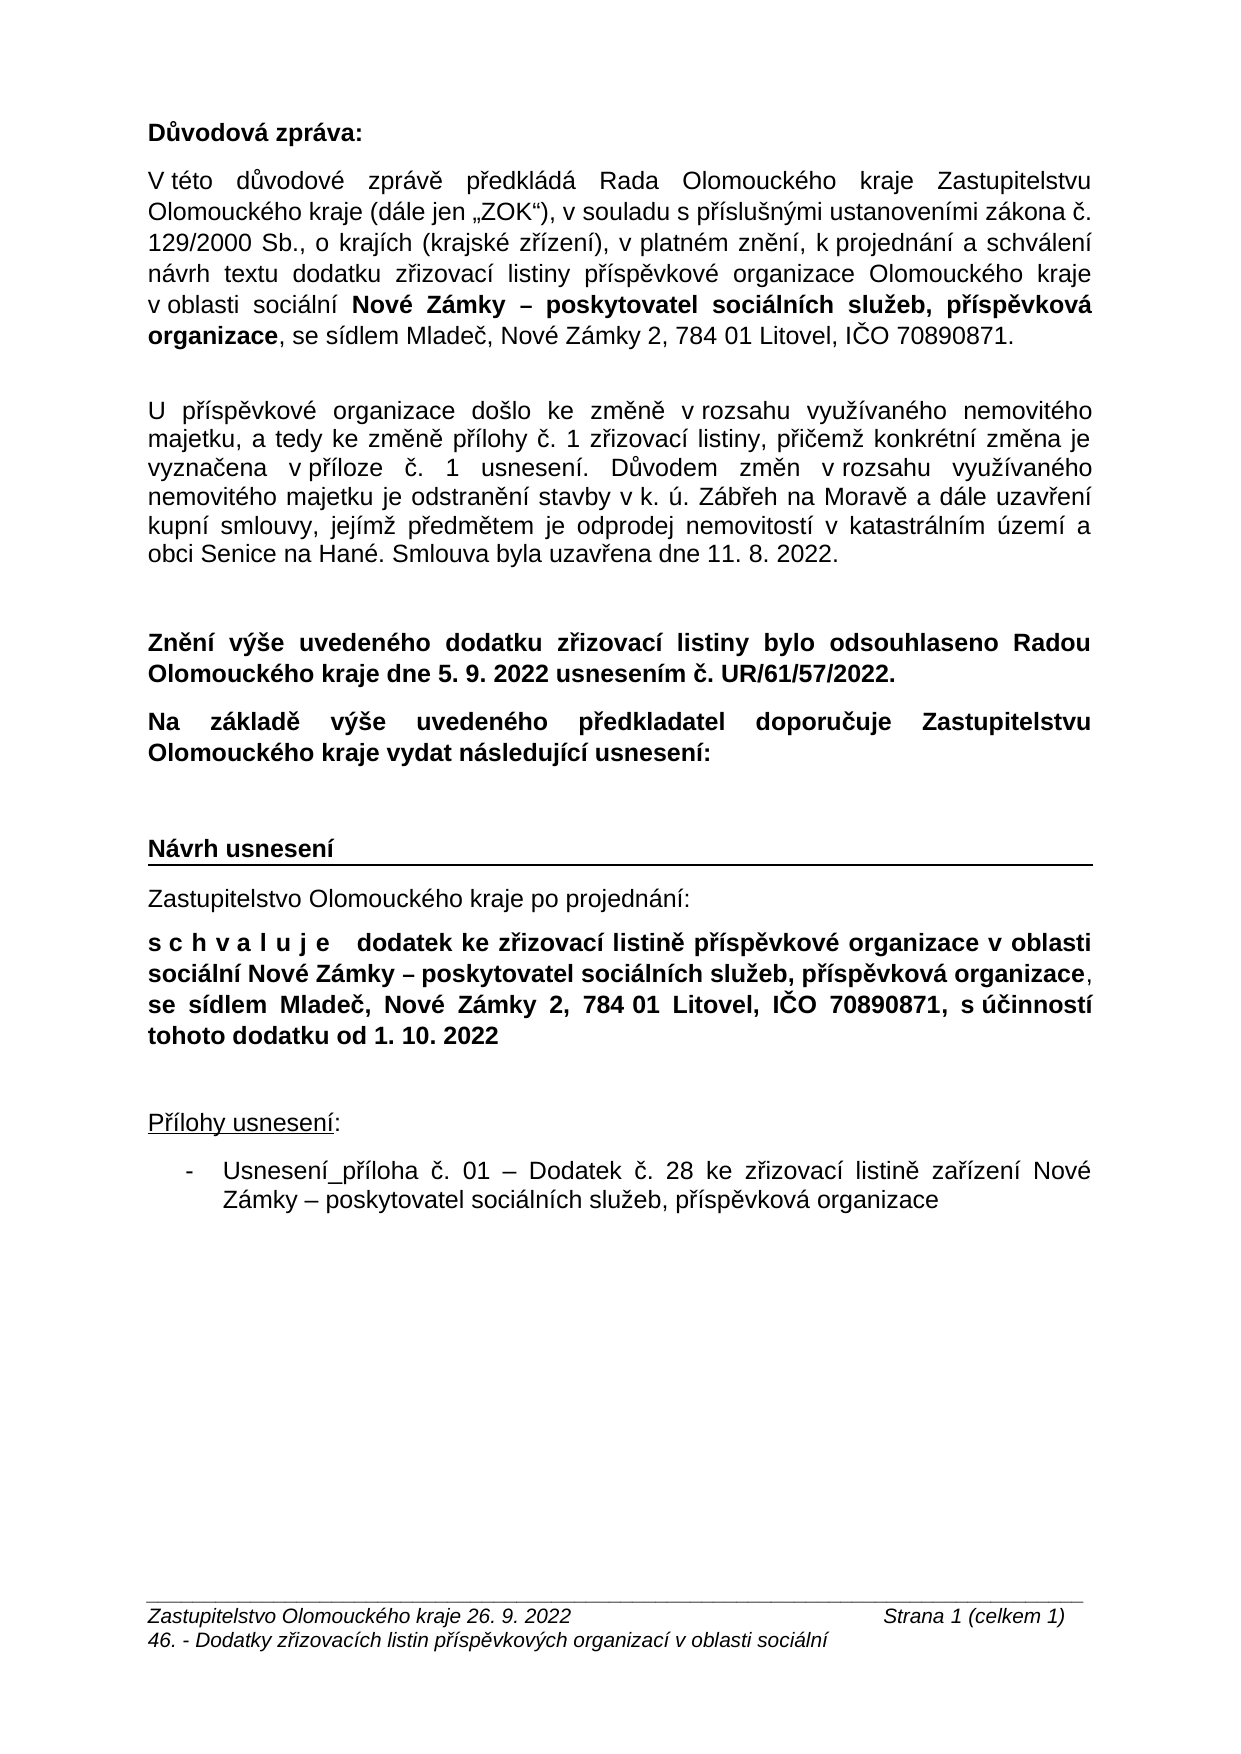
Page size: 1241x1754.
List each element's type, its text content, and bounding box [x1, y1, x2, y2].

text Na základě výše uvedeného předkladatel doporučuje Zastupitelstvu Olomouckého kraje vydat následující usnesení: [148, 707, 1093, 767]
text Znění výše uvedeného dodatku zřizovací listiny bylo odsouhlaseno Radou Olomouckého kraje dne 5. 9. 2022 usnesením č. UR/61/57/2022. [148, 628, 1093, 688]
text U příspěvkové organizace došlo ke změně v rozsahu využívaného nemovitého majetku, a tedy ke změně přílohy č. 1 zřizovací listiny, přičemž konkrétní změna je vyznačena v příloze č. 1 usnesení. Důvodem změn v rozsahu využívaného nemovitého majetku je odstranění stavby v k. ú. Zábřeh na Moravě a dále uzavření kupní smlouvy, jejímž předmětem je odprodej nemovitostí v katastrálním území a obci Senice na Hané. Smlouva byla uzavřena dne 11. 8. 2022. [148, 396, 1093, 568]
text V této důvodové zprávě předkládá Rada Olomouckého kraje Zastupitelstvu Olomouckého kraje (dále jen „ZOK“), v souladu s příslušnými ustanoveními zákona č. 129/2000 Sb., o krajích (krajské zřízení), v platném znění, k projednání a schválení návrh textu dodatku zřizovací listiny příspěvkové organizace Olomouckého kraje v oblasti sociální Nové Zámky – poskytovatel sociálních služeb, příspěvková organizace, se sídlem Mladeč, Nové Zámky 2, 784 01 Litovel, IČO 70890871. [148, 166, 1093, 350]
text s c h v a l u j e dodatek ke zřizovací listině příspěvkové organizace v oblasti sociální Nové Zámky – poskytovatel sociálních služeb, příspěvková organizace, se sídlem Mladeč, Nové Zámky 2, 784 01 Litovel, IČO 70890871, s účinností tohoto dodatku od 1. 10. 2022 [148, 928, 1093, 1050]
text Důvodová zpráva: [148, 118, 1093, 147]
text Přílohy usnesení: [148, 1108, 1093, 1137]
list Usnesení_příloha č. 01 – Dodatek č. 28 ke zřizovací listině zařízení Nové Zámky – poskytovatel sociálních služeb, příspěvková organizace [185, 1156, 1093, 1213]
text Zastupitelstvo Olomouckého kraje po projednání: [148, 884, 1093, 913]
text Návrh usnesení [148, 834, 1093, 864]
